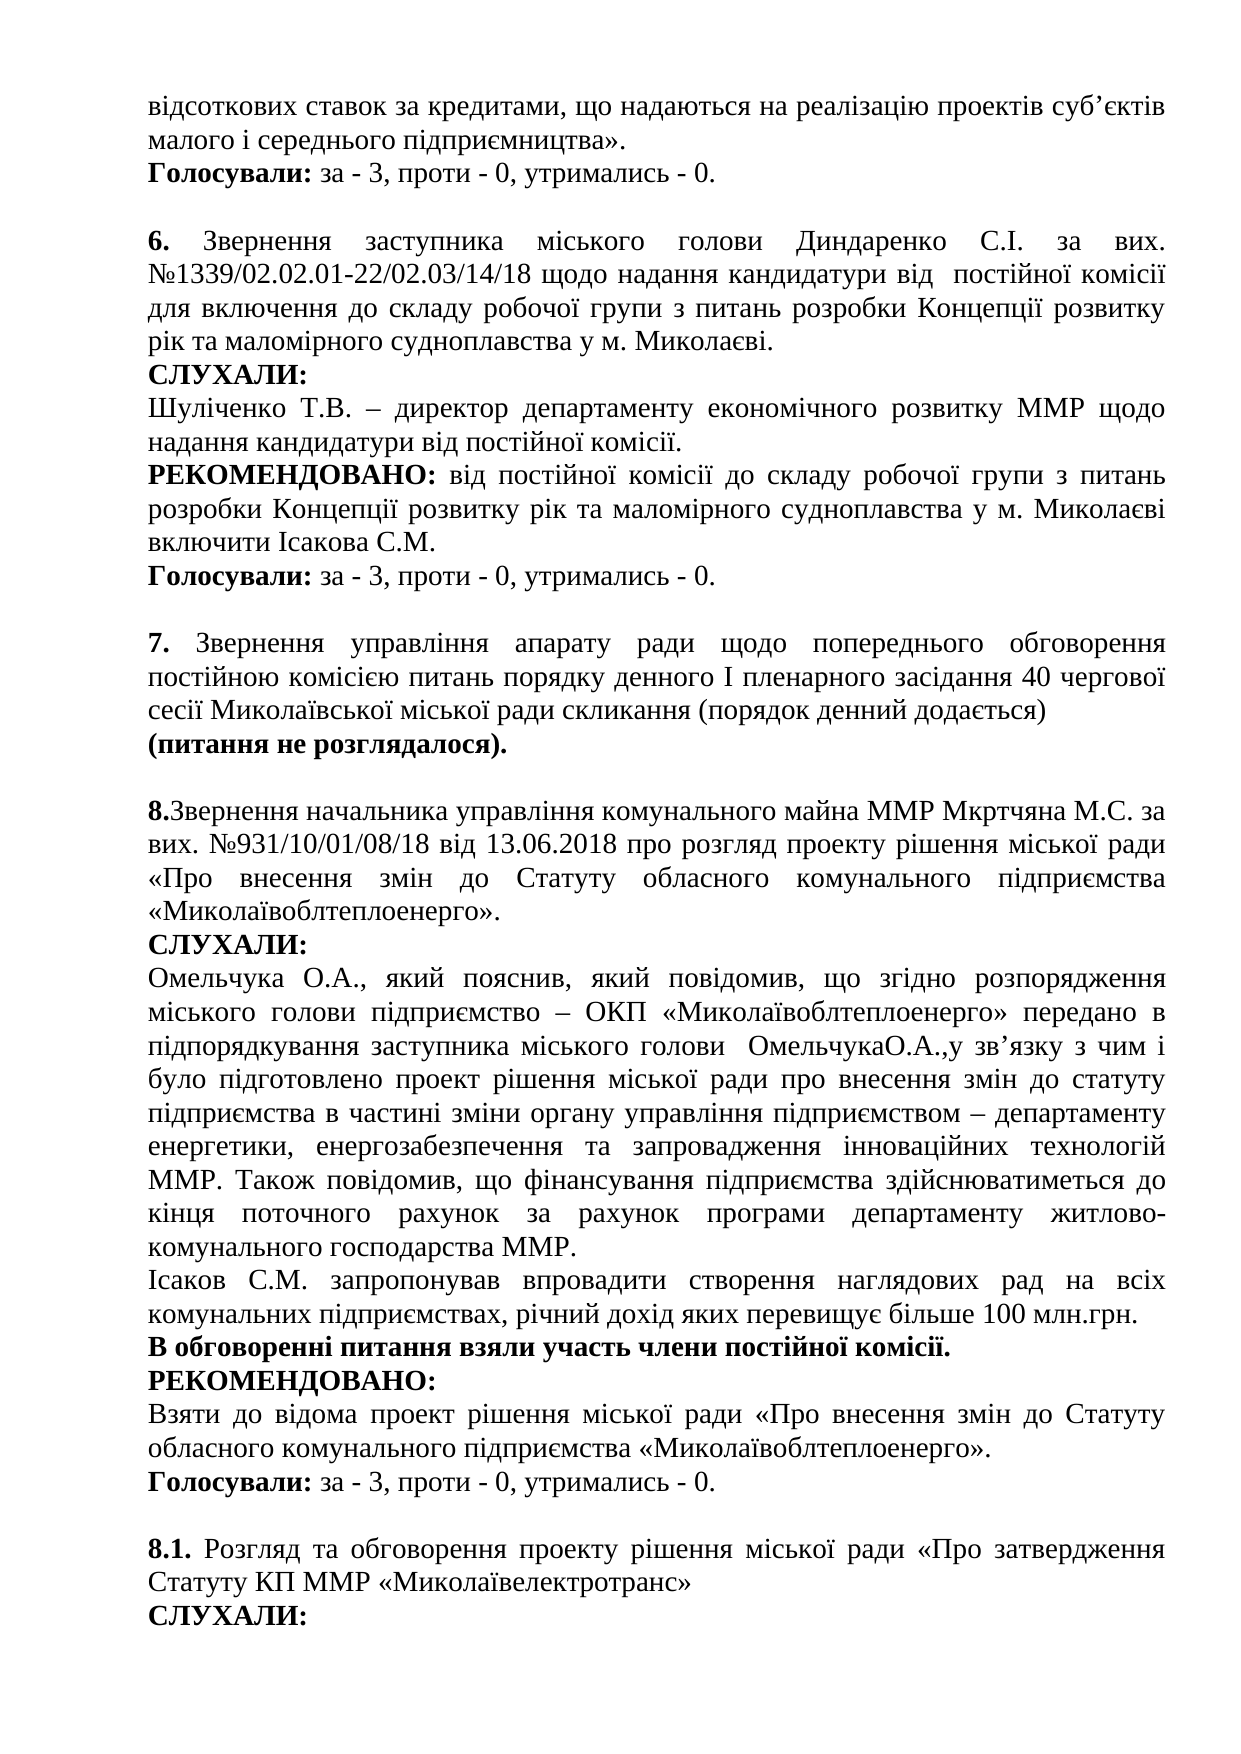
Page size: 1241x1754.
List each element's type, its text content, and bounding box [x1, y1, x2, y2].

text 6. Звернення заступника міського голови Диндаренко С.І. за вих. №1339/02.02.01-22/02.03/14/18 щодо надання кандидатури від постійної комісії для включення до складу робочої групи з питань розробки Концепції розвитку рік та маломірного судноплавства у м. Миколаєві. [148, 223, 1167, 357]
text Шуліченко Т.В. – директор департаменту економічного розвитку ММР щодо надання кандидатури від постійної комісії. [148, 390, 1167, 457]
text (питання не розглядалося). [148, 726, 1167, 759]
text 8.Звернення начальника управління комунального майна ММР Мкртчяна М.С. за вих. №931/10/01/08/18 від 13.06.2018 про розгляд проекту рішення міської ради «Про внесення змін до Статуту обласного комунального підприємства «Миколаївоблтеплоенерго». [148, 793, 1167, 927]
text РЕКОМЕНДОВАНО: від постійної комісії до складу робочої групи з питань розробки Концепції розвитку рік та маломірного судноплавства у м. Миколаєві включити Ісакова С.М. [148, 457, 1167, 558]
text Голосували: за - 3, проти - 0, утримались - 0. [148, 1464, 1167, 1497]
text Омельчука О.А., який пояснив, який повідомив, що згідно розпорядження міського голови підприємство – ОКП «Миколаївоблтеплоенерго» передано в підпорядкування заступника міського голови ОмельчукаО.А.,у зв’язку з чим і було підготовлено проект рішення міської ради про внесення змін до статуту підприємства в частині зміни органу управління підприємством – департаменту енергетики, енергозабезпечення та запровадження інноваційних технологій ММР. Також повідомив, що фінансування підприємства здійснюватиметься до кінця поточного рахунок за рахунок програми департаменту житлово-комунального господарства ММР. [148, 961, 1167, 1262]
text 7. Звернення управління апарату ради щодо попереднього обговорення постійною комісією питань порядку денного І пленарного засідання 40 чергової сесії Миколаївської міської ради скликання (порядок денний додається) [148, 625, 1167, 726]
text СЛУХАЛИ: [148, 357, 1167, 390]
text СЛУХАЛИ: [148, 927, 1167, 961]
text РЕКОМЕНДОВАНО: [148, 1363, 1167, 1397]
text Голосували: за - 3, проти - 0, утримались - 0. [148, 156, 1167, 189]
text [148, 88, 1167, 156]
text Голосували: за - 3, проти - 0, утримались - 0. [148, 558, 1167, 592]
text Ісаков С.М. запропонував впровадити створення наглядових рад на всіх комунальних підприємствах, річний дохід яких перевищує більше 100 млн.грн. [148, 1262, 1167, 1329]
text Взяти до відома проект рішення міської ради «Про внесення змін до Статуту обласного комунального підприємства «Миколаївоблтеплоенерго». [148, 1397, 1167, 1464]
text 8.1. Розгляд та обговорення проекту рішення міської ради «Про затвердження Статуту КП ММР «Миколаївелектротранс» [148, 1531, 1167, 1598]
text СЛУХАЛИ: [148, 1598, 1167, 1631]
text В обговоренні питання взяли участь члени постійної комісії. [148, 1329, 1167, 1363]
